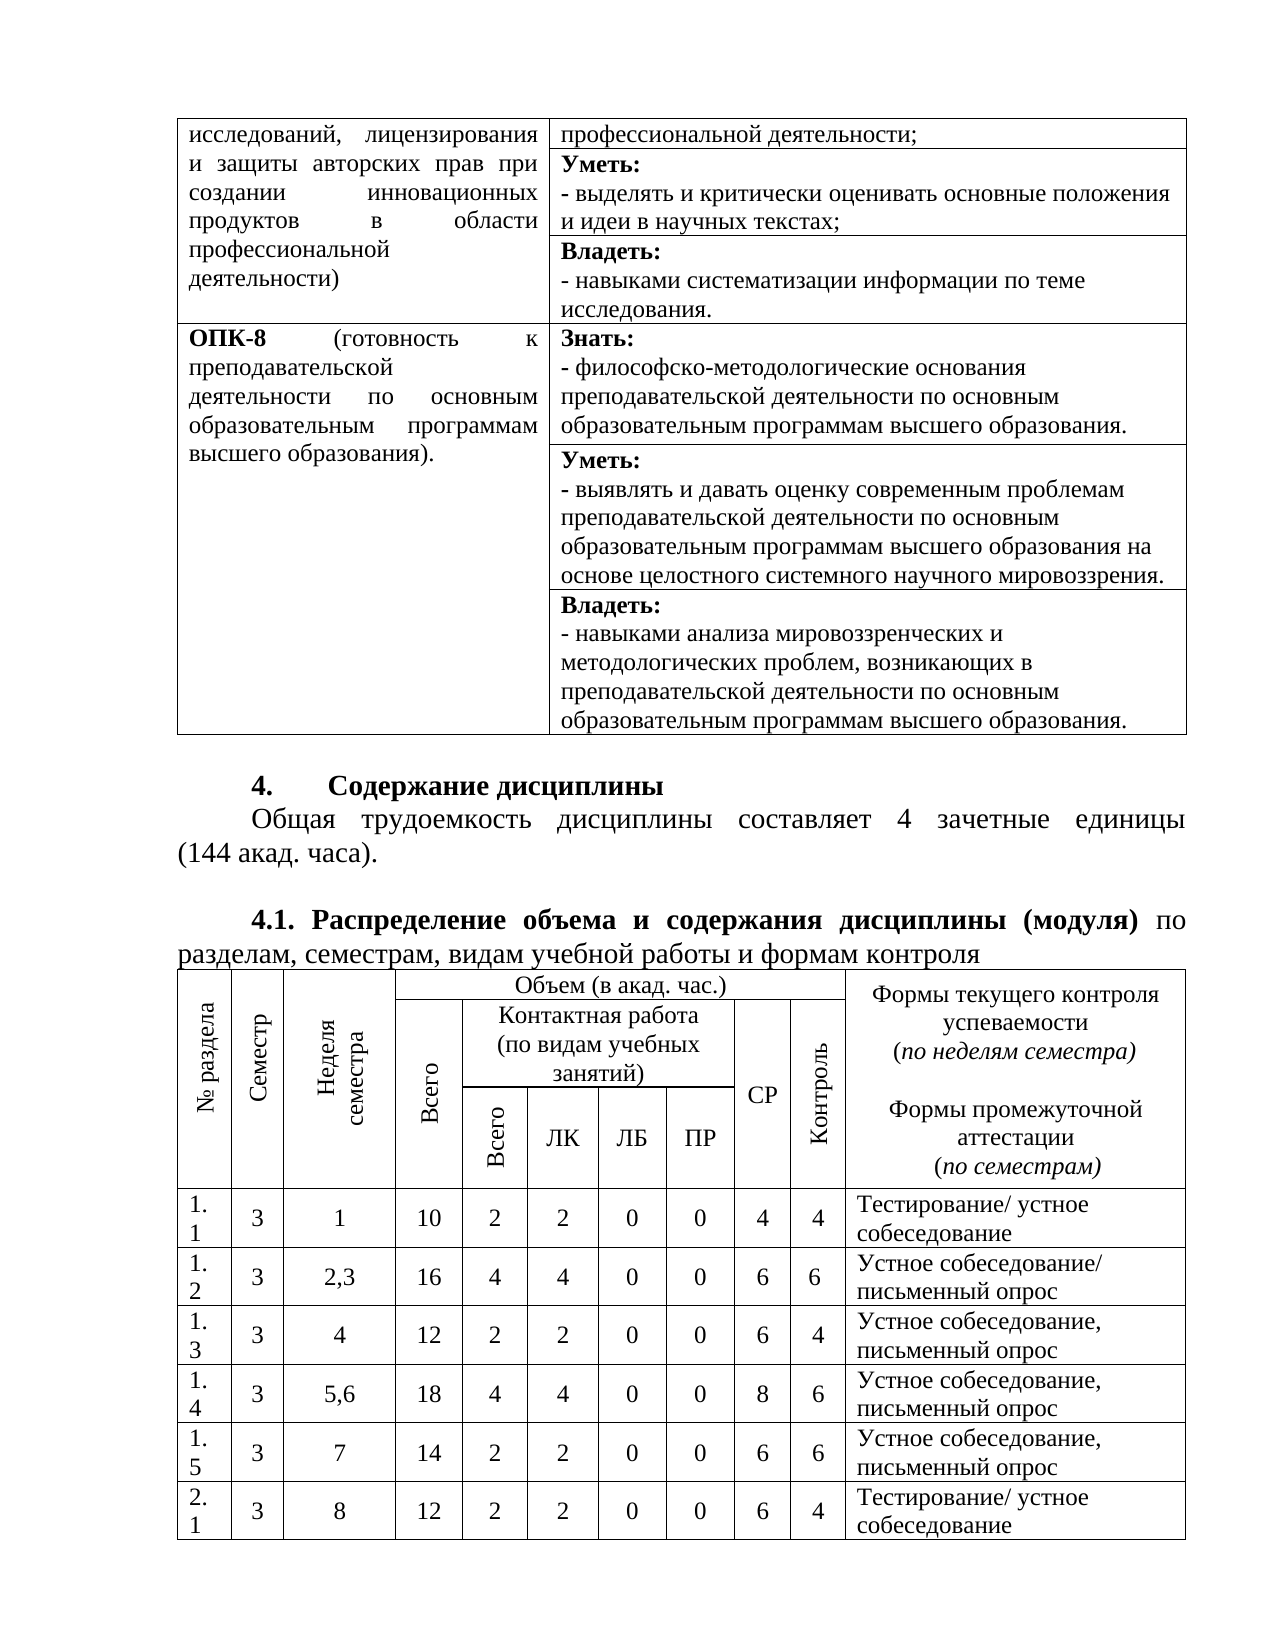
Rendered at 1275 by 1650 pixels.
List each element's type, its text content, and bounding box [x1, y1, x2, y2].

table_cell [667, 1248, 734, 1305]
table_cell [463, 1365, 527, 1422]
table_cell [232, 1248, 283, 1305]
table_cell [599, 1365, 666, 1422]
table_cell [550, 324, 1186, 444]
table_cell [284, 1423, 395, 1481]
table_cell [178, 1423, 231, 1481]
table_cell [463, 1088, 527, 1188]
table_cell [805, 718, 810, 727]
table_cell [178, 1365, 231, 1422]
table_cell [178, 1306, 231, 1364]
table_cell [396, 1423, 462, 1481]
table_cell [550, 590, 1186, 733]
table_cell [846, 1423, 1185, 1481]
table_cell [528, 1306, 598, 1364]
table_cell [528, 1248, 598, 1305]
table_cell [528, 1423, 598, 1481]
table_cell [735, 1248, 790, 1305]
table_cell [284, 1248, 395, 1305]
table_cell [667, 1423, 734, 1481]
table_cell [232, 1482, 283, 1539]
text Общая трудоемкость дисциплины составляет 4 зачетные единицы (144 акад. часа). [177, 802, 1186, 869]
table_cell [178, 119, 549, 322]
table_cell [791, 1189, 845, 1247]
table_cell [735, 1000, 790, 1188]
text 4.1. Распределение объема и содержания дисциплины (модуля) по разделам, семестрам, видам учебной работы и формам контроля [177, 902, 1186, 969]
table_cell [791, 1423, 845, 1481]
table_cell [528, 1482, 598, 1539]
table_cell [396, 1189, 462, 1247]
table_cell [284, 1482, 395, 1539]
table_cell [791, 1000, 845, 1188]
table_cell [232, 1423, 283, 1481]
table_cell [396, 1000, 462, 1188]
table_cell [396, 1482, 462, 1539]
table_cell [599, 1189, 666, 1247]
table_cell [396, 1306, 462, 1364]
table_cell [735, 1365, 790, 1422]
list Содержание дисциплины [177, 768, 1186, 802]
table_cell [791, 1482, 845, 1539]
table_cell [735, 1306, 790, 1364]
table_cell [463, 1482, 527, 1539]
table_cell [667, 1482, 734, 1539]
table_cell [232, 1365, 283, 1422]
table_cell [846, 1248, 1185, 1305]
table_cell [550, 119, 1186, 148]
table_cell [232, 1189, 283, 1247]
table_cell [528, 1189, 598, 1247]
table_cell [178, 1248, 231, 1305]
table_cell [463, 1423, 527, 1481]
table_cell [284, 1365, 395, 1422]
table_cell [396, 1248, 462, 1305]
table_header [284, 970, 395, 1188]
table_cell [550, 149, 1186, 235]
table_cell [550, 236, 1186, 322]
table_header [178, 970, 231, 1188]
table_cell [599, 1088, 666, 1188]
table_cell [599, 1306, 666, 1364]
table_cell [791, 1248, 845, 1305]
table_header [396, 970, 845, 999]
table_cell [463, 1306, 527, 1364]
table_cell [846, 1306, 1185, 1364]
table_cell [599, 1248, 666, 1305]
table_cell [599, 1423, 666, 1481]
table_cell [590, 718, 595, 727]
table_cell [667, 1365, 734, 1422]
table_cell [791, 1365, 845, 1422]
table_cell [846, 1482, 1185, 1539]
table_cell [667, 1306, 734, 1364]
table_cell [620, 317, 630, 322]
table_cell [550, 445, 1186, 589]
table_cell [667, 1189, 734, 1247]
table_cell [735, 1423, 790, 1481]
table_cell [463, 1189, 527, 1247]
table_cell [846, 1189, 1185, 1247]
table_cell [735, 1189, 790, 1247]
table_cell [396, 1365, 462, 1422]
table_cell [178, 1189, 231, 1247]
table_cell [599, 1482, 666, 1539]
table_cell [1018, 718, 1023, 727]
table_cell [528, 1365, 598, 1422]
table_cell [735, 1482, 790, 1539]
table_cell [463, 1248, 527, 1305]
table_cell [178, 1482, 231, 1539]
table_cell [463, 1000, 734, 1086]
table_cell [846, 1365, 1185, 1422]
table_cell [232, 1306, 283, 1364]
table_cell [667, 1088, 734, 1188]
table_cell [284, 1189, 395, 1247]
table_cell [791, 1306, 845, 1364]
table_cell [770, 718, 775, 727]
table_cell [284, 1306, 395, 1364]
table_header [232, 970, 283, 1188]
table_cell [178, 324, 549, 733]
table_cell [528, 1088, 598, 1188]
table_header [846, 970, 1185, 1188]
